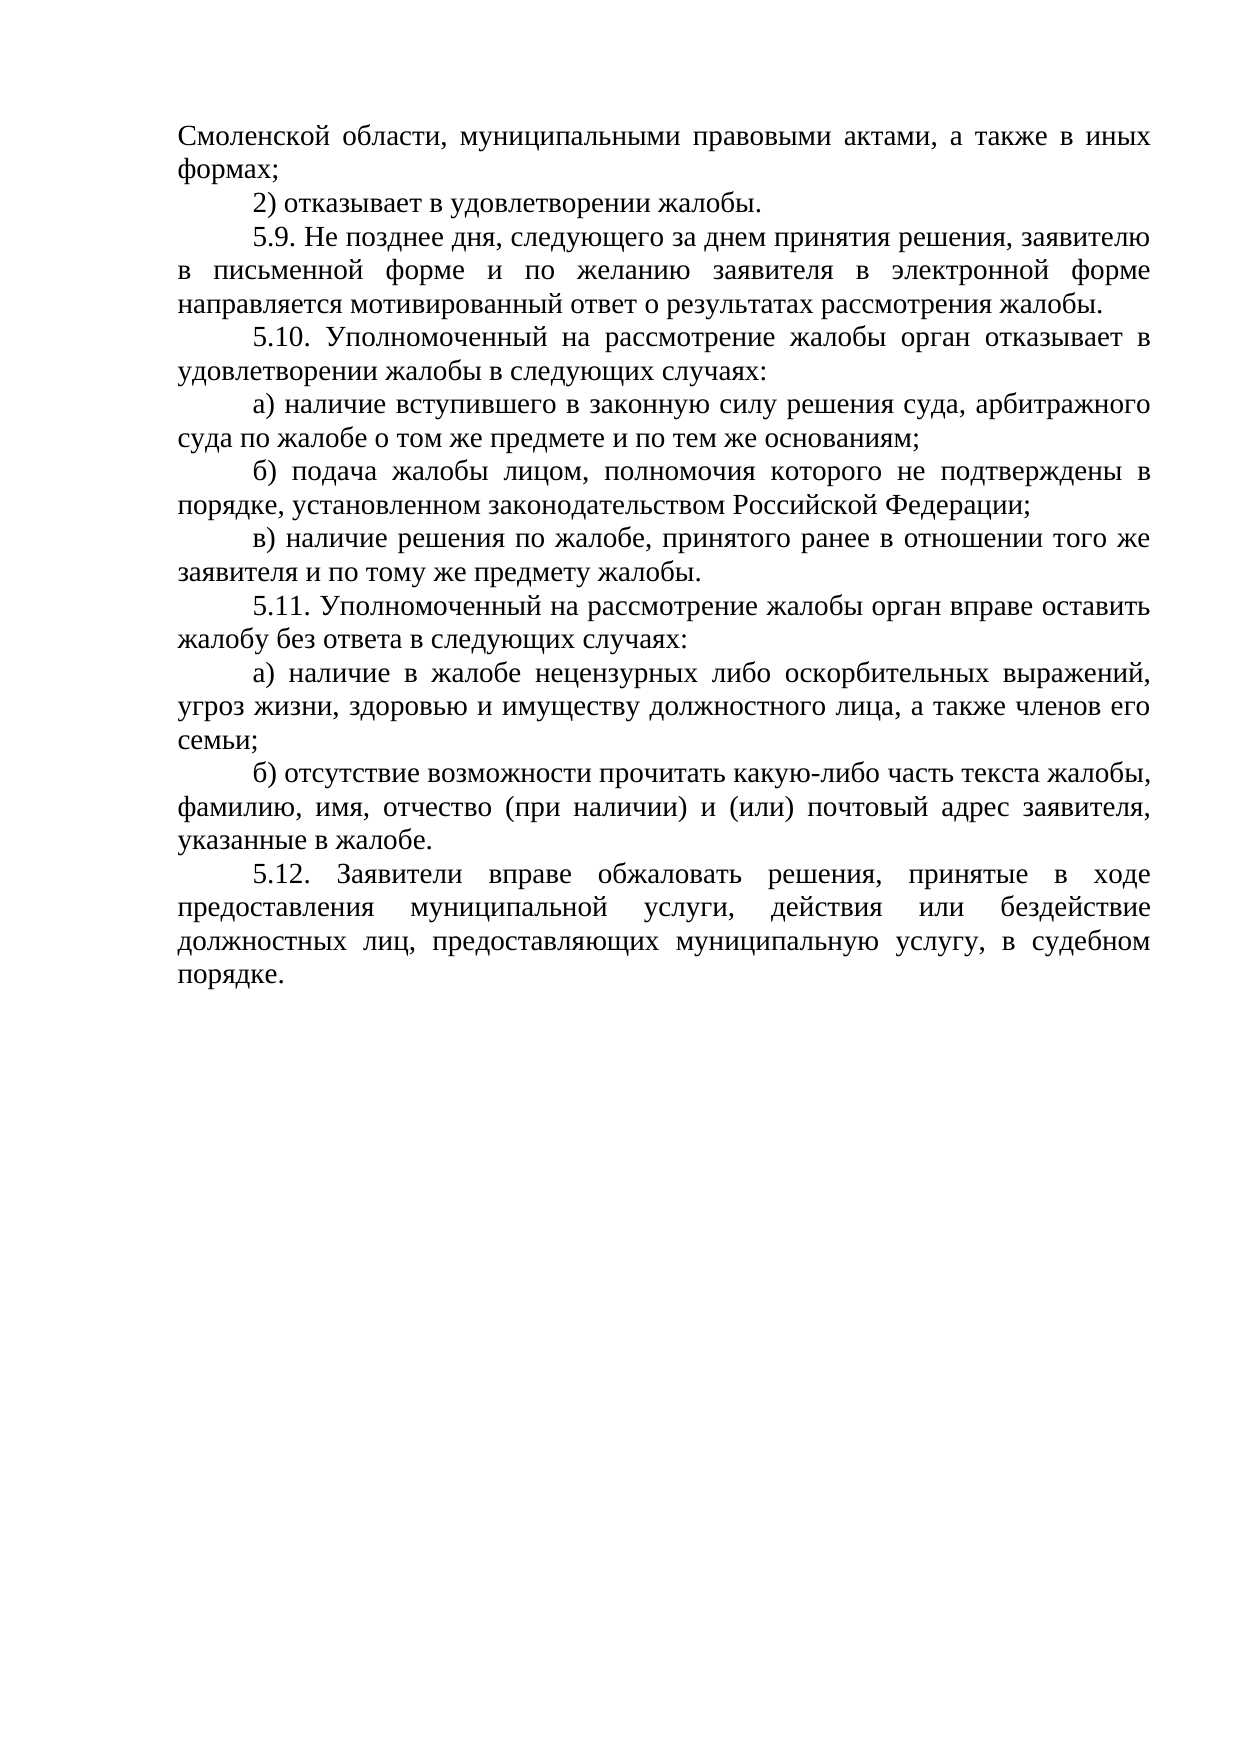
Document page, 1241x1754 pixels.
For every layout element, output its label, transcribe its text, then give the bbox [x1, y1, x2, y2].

text 2) отказывает в удовлетворении жалобы. [177, 185, 1152, 219]
text а) наличие вступившего в законную силу решения суда, арбитражного суда по жалобе о том же предмете и по тем же основаниям; [177, 386, 1152, 453]
text 5.9. Не позднее дня, следующего за днем принятия решения, заявителю в письменной форме и по желанию заявителя в электронной форме направляется мотивированный ответ о результатах рассмотрения жалобы. [177, 219, 1152, 319]
text 5.11. Уполномоченный на рассмотрение жалобы орган вправе оставить жалобу без ответа в следующих случаях: [177, 588, 1152, 655]
text б) подача жалобы лицом, полномочия которого не подтверждены в порядке, установленном законодательством Российской Федерации; [177, 453, 1152, 521]
text а) наличие в жалобе нецензурных либо оскорбительных выражений, угроз жизни, здоровью и имуществу должностного лица, а также членов его семьи; [177, 655, 1152, 755]
text 5.10. Уполномоченный на рассмотрение жалобы орган отказывает в удовлетворении жалобы в следующих случаях: [177, 319, 1152, 386]
text 5.12. Заявители вправе обжаловать решения, принятые в ходе предоставления муниципальной услуги, действия или бездействие должностных лиц, предоставляющих муниципальную услугу, в судебном порядке. [177, 856, 1152, 990]
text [177, 118, 1152, 185]
text в) наличие решения по жалобе, принятого ранее в отношении того же заявителя и по тому же предмету жалобы. [177, 521, 1152, 588]
text б) отсутствие возможности прочитать какую-либо часть текста жалобы, фамилию, имя, отчество (при наличии) и (или) почтовый адрес заявителя, указанные в жалобе. [177, 755, 1152, 856]
